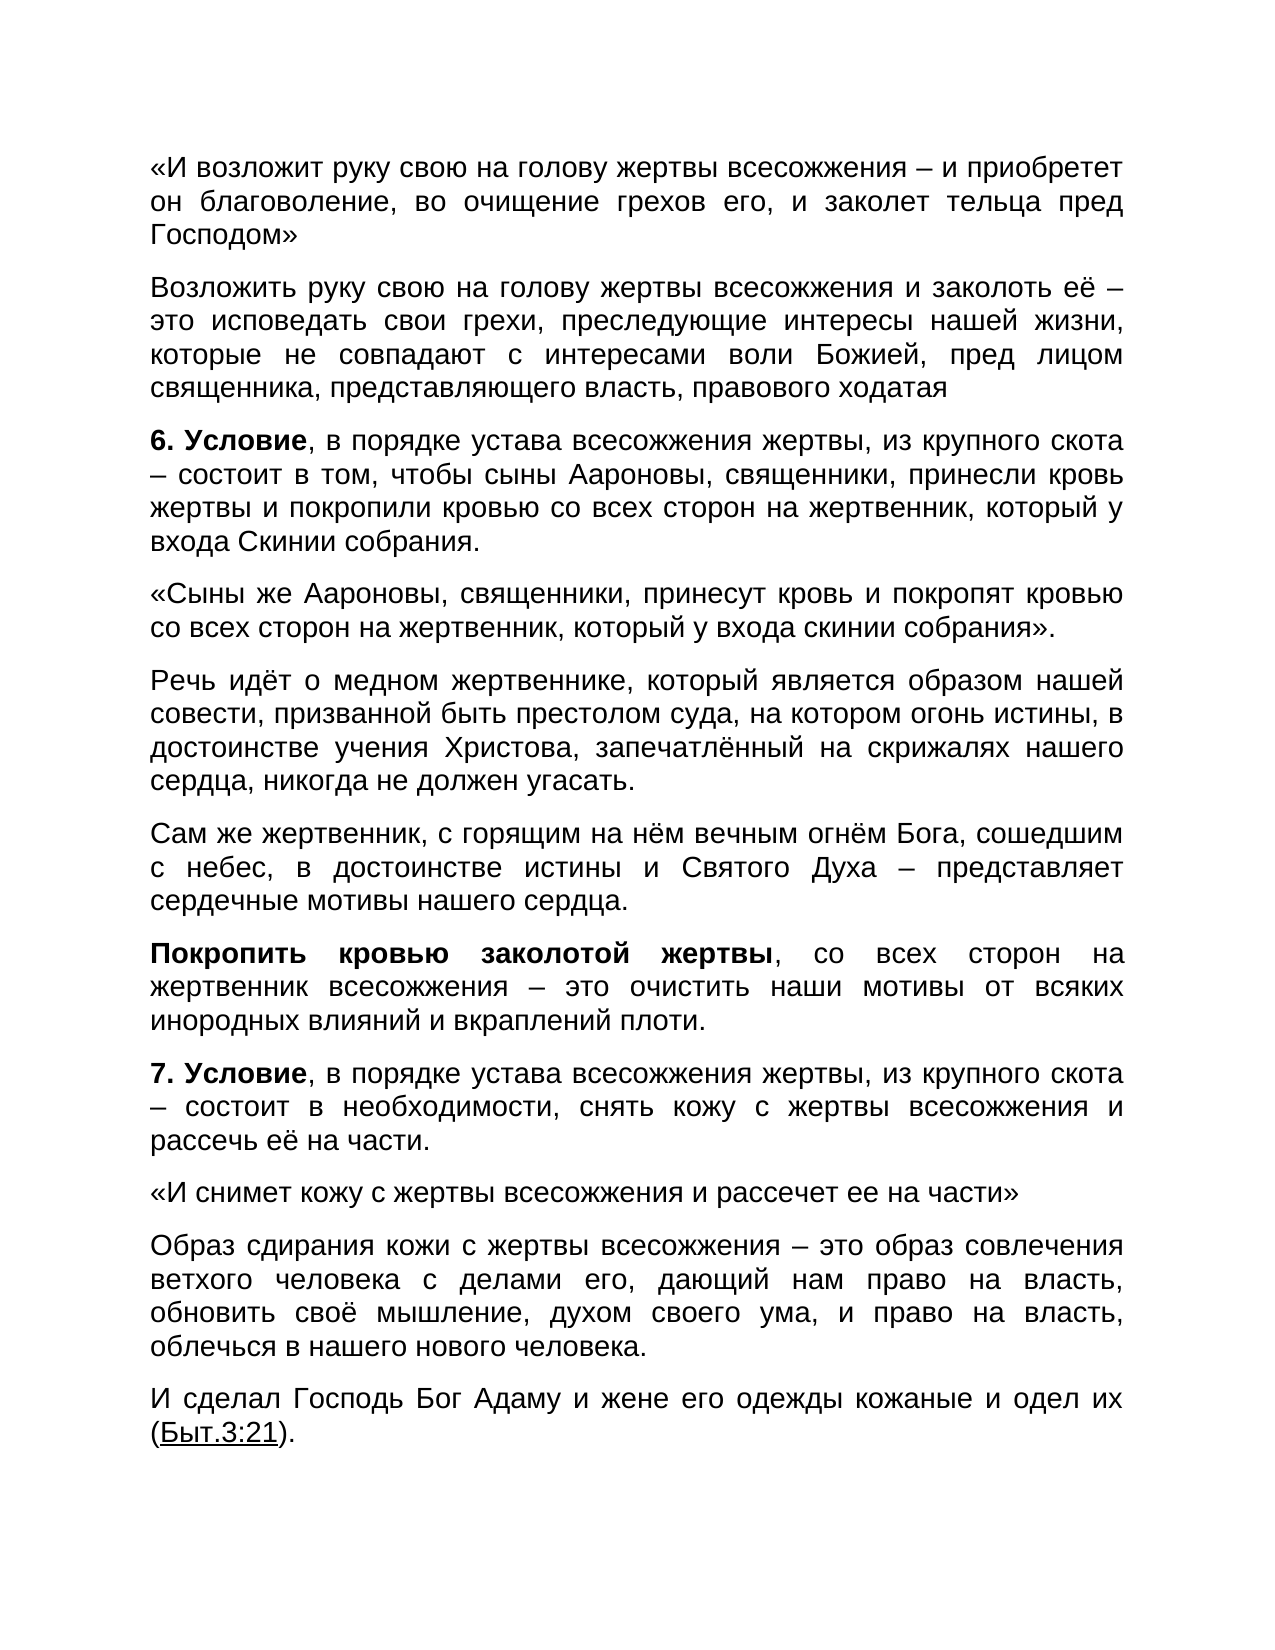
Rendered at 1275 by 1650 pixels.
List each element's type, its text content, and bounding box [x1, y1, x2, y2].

text Образ сдирания кожи с жертвы всесожжения – это образ совлечения ветхого человека с делами его, дающий нам право на власть, обновить своё мышление, духом своего ума, и право на власть, облечься в нашего нового человека. [150, 1228, 1125, 1362]
text «И снимет кожу с жертвы всесожжения и рассечет ее на части» [150, 1175, 1125, 1209]
text Сам же жертвенник, с горящим на нём вечным огнём Бога, сошедшим с небес, в достоинстве истины и Святого Духа – представляет сердечные мотивы нашего сердца. [150, 816, 1125, 917]
text Речь идёт о медном жертвеннике, который является образом нашей совести, призванной быть престолом суда, на котором огонь истины, в достоинстве учения Христова, запечатлённый на скрижалях нашего сердца, никогда не должен угасать. [150, 663, 1125, 797]
text И сделал Господь Бог Адаму и жене его одежды кожаные и одел их (Быт.3:21). [150, 1381, 1125, 1448]
text 6. Условие, в порядке устава всесожжения жертвы, из крупного скота – состоит в том, чтобы сыны Аароновы, священники, принесли кровь жертвы и покропили кровью со всех сторон на жертвенник, который у входа Скинии собрания. [150, 423, 1125, 557]
text «И возложит руку свою на голову жертвы всесожжения – и приобретет он благоволение, во очищение грехов его, и заколет тельца пред Господом» [150, 150, 1125, 251]
text 7. Условие, в порядке устава всесожжения жертвы, из крупного скота – состоит в необходимости, снять кожу с жертвы всесожжения и рассечь её на части. [150, 1056, 1125, 1156]
text Покропить кровью заколотой жертвы, со всех сторон на жертвенник всесожжения – это очистить наши мотивы от всяких инородных влияний и вкраплений плоти. [150, 936, 1125, 1036]
text Возложить руку свою на голову жертвы всесожжения и заколоть её – это исповедать свои грехи, преследующие интересы нашей жизни, которые не совпадают с интересами воли Божией, пред лицом священника, представляющего власть, правового ходатая [150, 270, 1125, 404]
text «Сыны же Аароновы, священники, принесут кровь и покропят кровью со всех сторон на жертвенник, который у входа скинии собрания». [150, 576, 1125, 643]
